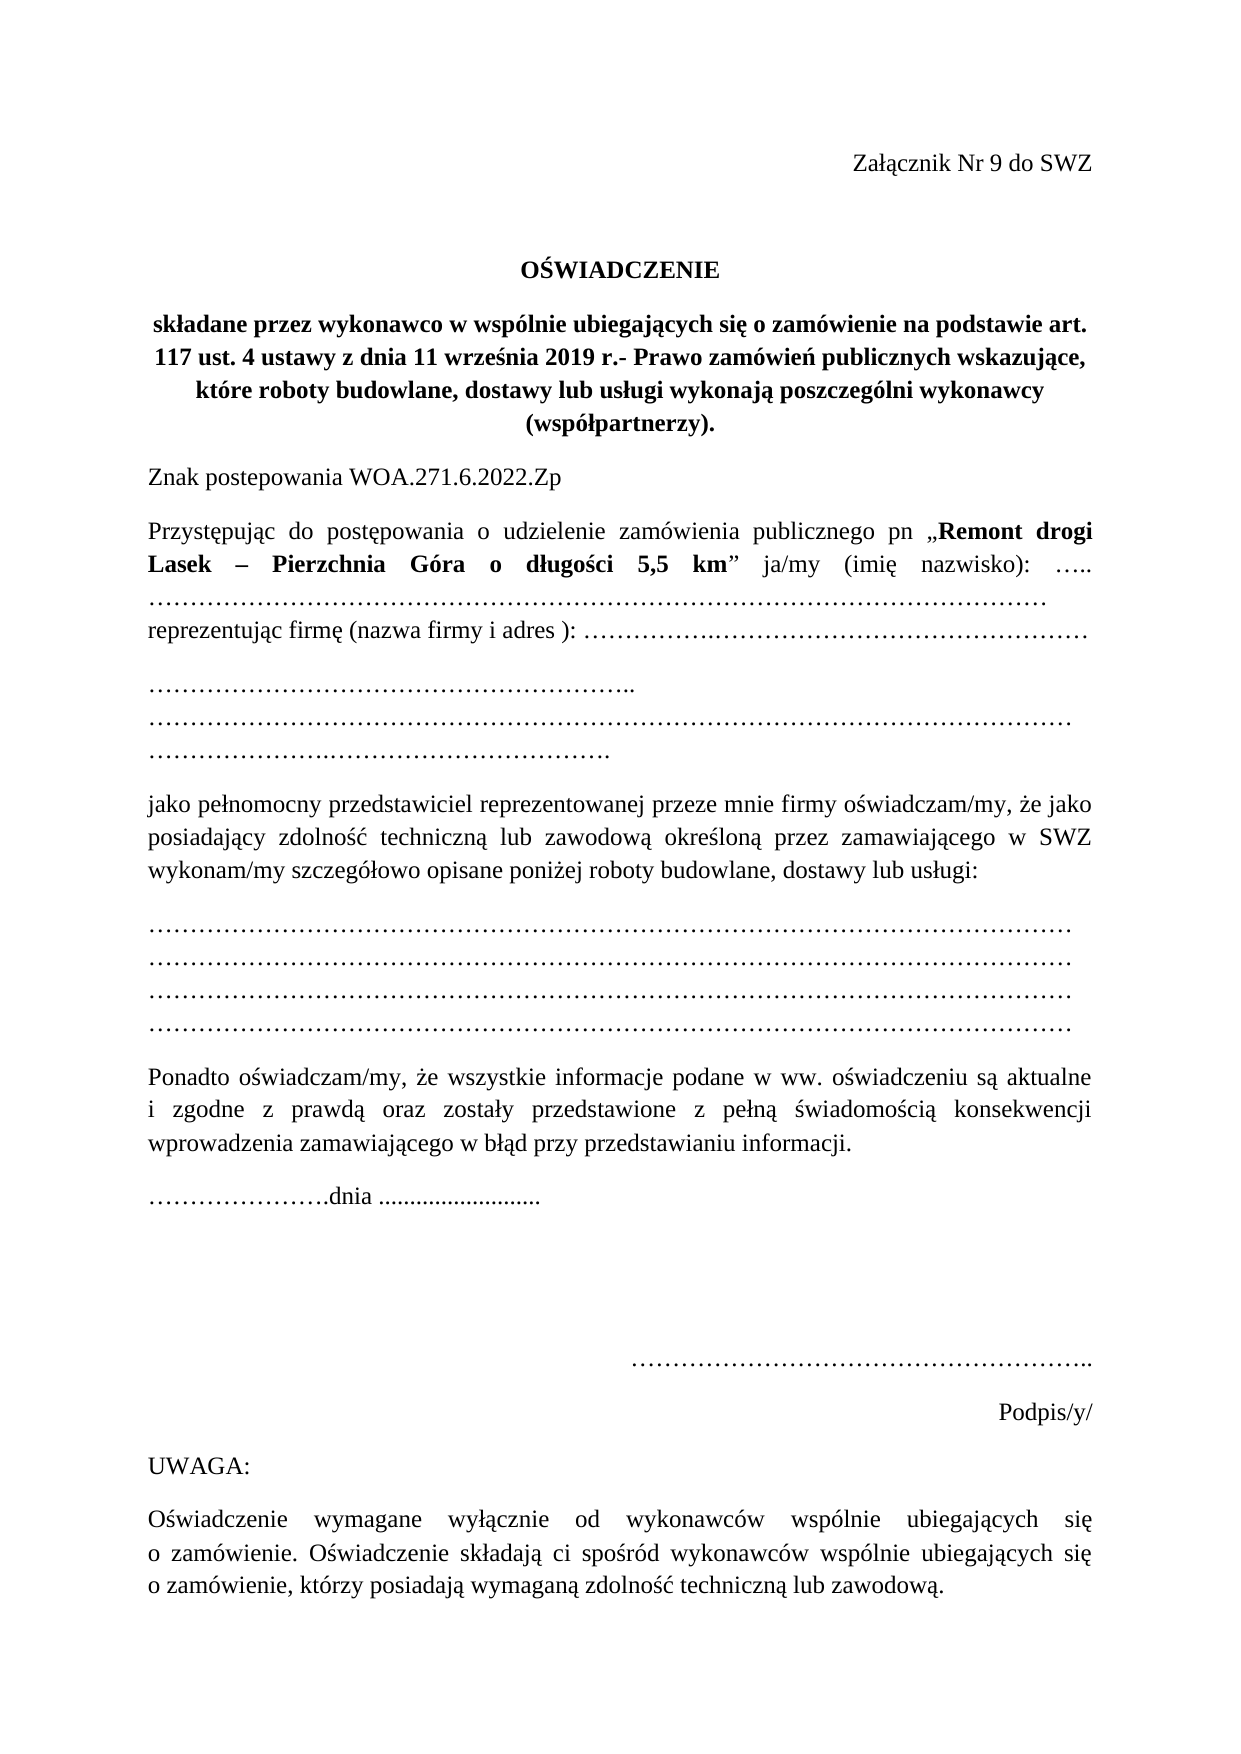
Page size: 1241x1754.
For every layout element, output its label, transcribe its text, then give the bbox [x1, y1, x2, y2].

text …………………………………………………..…………………………………………………………………………………………………………………….……………………………. [148, 669, 1093, 764]
text Załącznik Nr 9 do SWZ [148, 148, 1093, 176]
text OŚWIADCZENIE [148, 255, 1093, 284]
text Oświadczenie wymagane wyłącznie od wykonawców wspólnie ubiegających się o zamówienie. Oświadczenie składają ci spośród wykonawców wspólnie ubiegających się o zamówienie, którzy posiadają wymaganą zdolność techniczną lub zawodową. [148, 1504, 1093, 1599]
text składane przez wykonawco w wspólnie ubiegających się o zamówienie na podstawie art. 117 ust. 4 ustawy z dnia 11 września 2019 r.- Prawo zamówień publicznych wskazujące, które roboty budowlane, dostawy lub usługi wykonają poszczególni wykonawcy (współpartnerzy). [148, 309, 1093, 437]
text Przystępując do postępowania o udzielenie zamówienia publicznego pn „Remont drogi Lasek – Pierzchnia Góra o długości 5,5 km” ja/my (imię nazwisko): …..……………………………………………………………………………………………… reprezentując firmę (nazwa firmy i adres ): …………….……………………………………… [148, 516, 1093, 644]
text ……………………………………………….. [148, 1343, 1093, 1372]
text Ponadto oświadczam/my, że wszystkie informacje podane w ww. oświadczeniu są aktualne i zgodne z prawdą oraz zostały przedstawione z pełną świadomością konsekwencji wprowadzenia zamawiającego w błąd przy przedstawianiu informacji. [148, 1062, 1093, 1156]
text UWAGA: [148, 1451, 1093, 1479]
text jako pełnomocny przedstawiciel reprezentowanej przeze mnie firmy oświadczam/my, że jako posiadający zdolność techniczną lub zawodową określoną przez zamawiającego w SWZ wykonam/my szczegółowo opisane poniżej roboty budowlane, dostawy lub usługi: [148, 789, 1093, 883]
text ………………….dnia .......................... [148, 1181, 1093, 1210]
text Podpis/y/ [148, 1397, 1093, 1426]
text ………………………………………………………………………………………………… ……………………………………………………………………………………………………………………………………………………………………………………………………………………………………………………………………………………………………… [148, 909, 1093, 1036]
text Znak postepowania WOA.271.6.2022.Zp [148, 462, 1093, 491]
